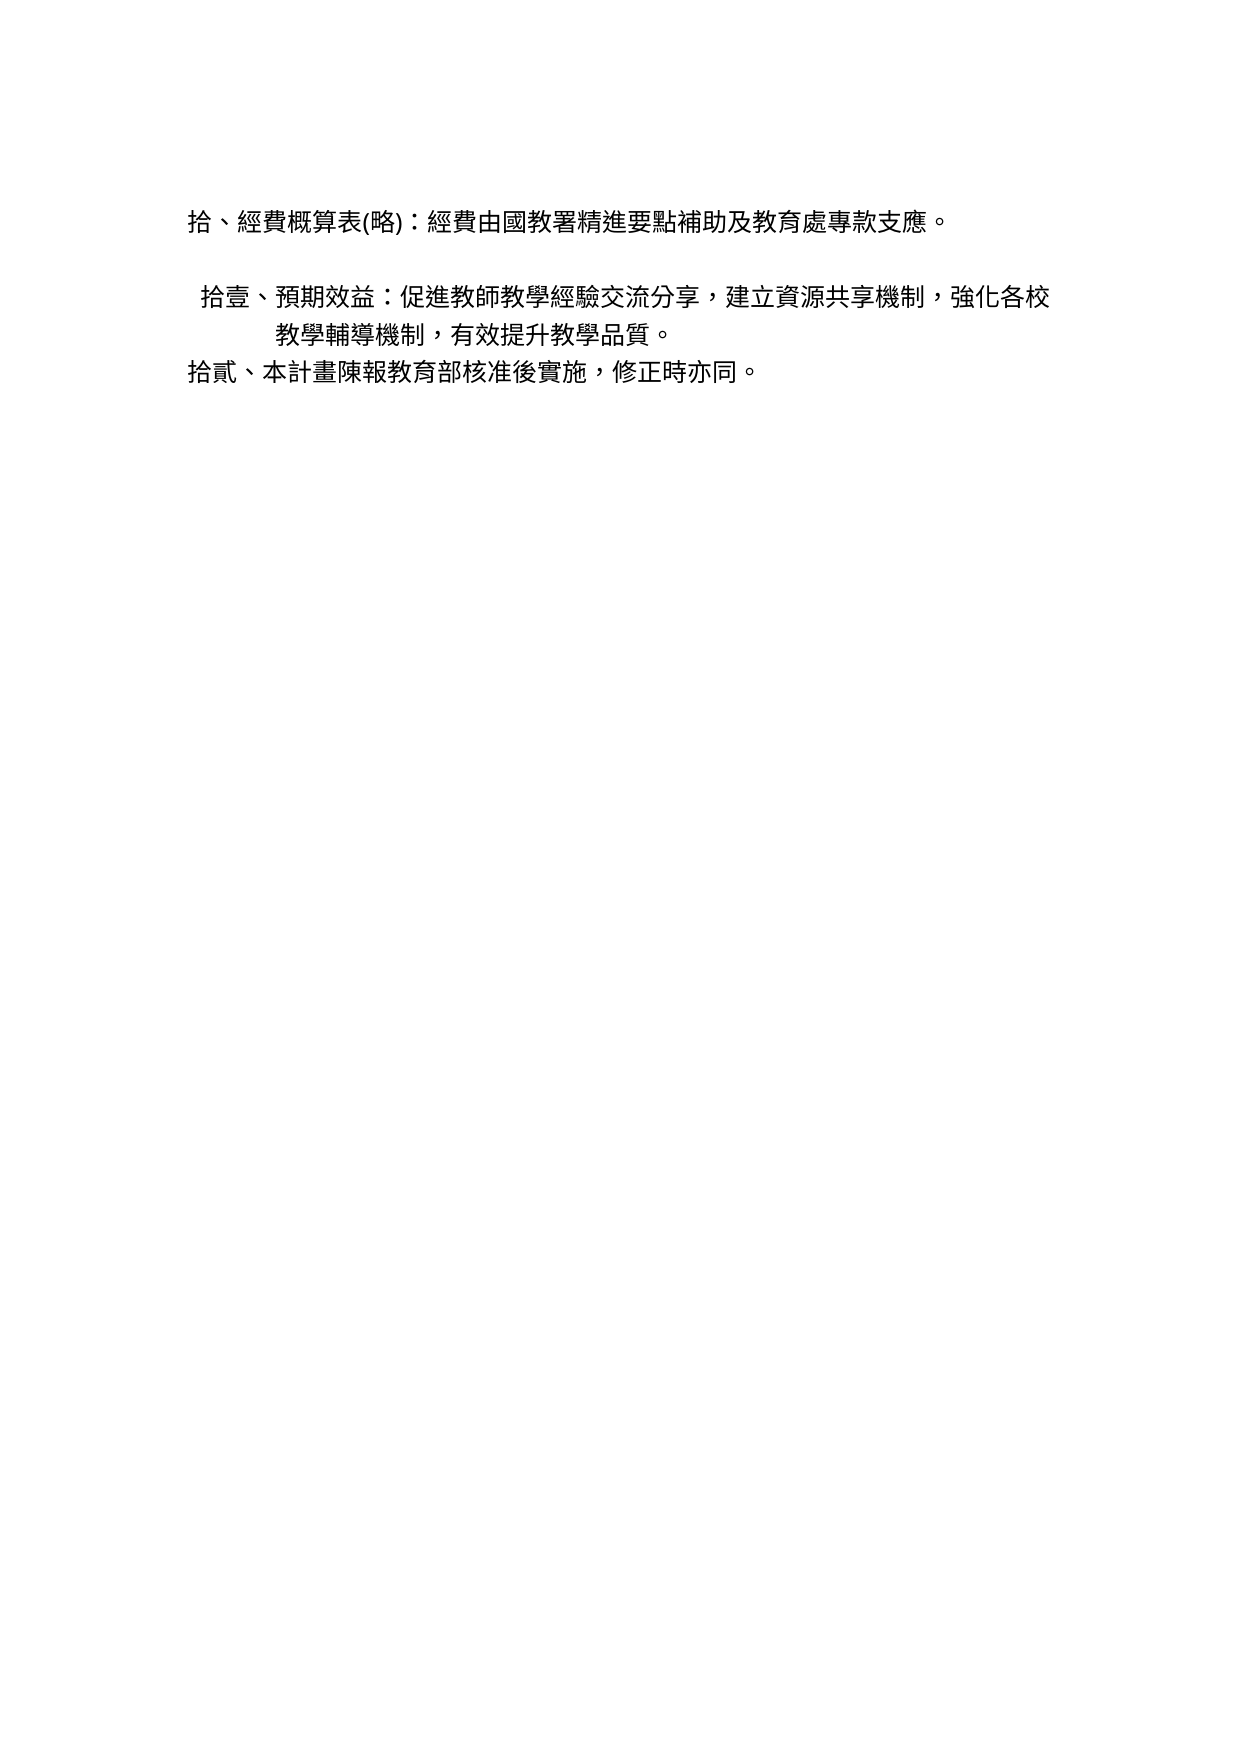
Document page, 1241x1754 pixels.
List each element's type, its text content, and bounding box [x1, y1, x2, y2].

text 拾壹、預期效益：促進教師教學經驗交流分享，建立資源共享機制，強化各校教學輔導機制，有效提升教學品質。 [200, 277, 1053, 352]
text 拾、經費概算表(略)：經費由國教署精進要點補助及教育處專款支應。 [187, 202, 1053, 239]
text 拾貳、本計畫陳報教育部核准後實施，修正時亦同。 [187, 352, 1053, 389]
